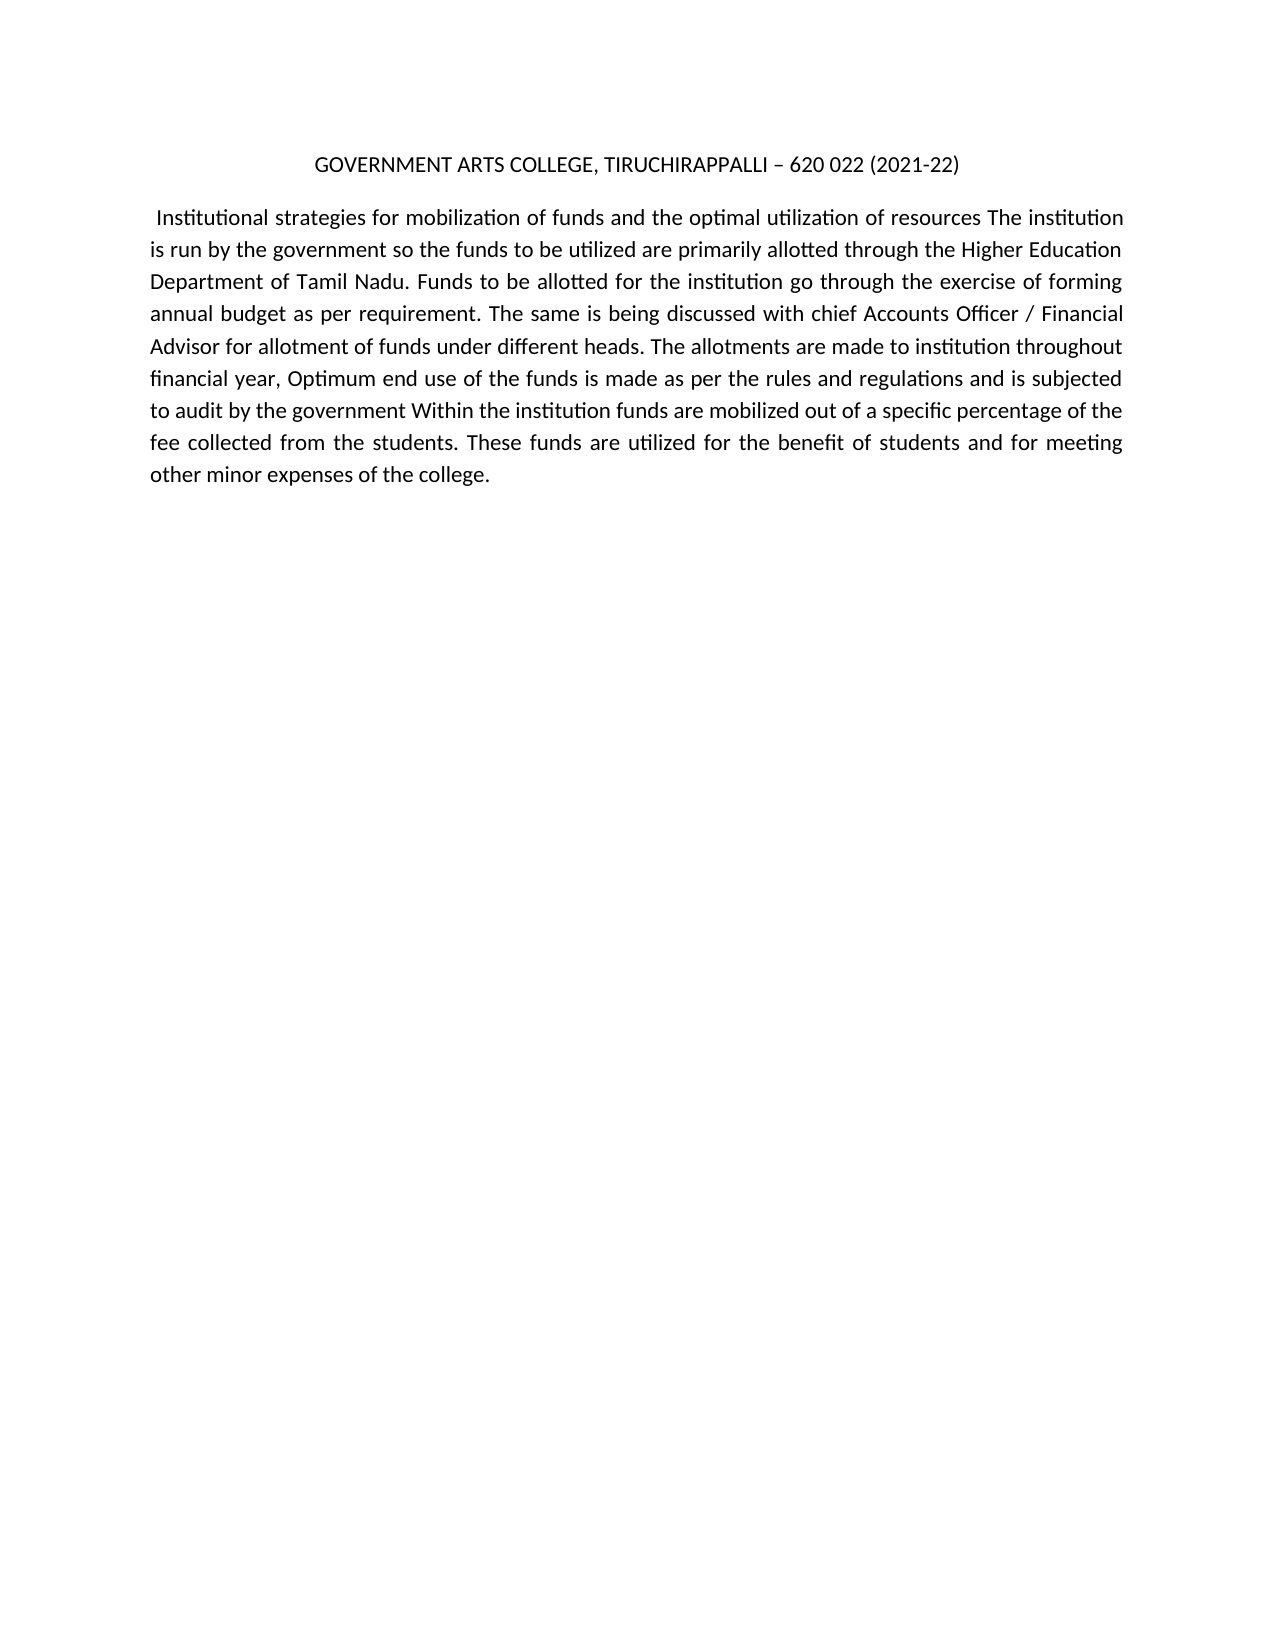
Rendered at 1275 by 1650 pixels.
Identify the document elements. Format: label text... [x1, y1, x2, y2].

text GOVERNMENT ARTS COLLEGE, TIRUCHIRAPPALLI – 620 022 (2021-22) [150, 150, 1125, 178]
text Institutional strategies for mobilization of funds and the optimal utilization of resources The institution is run by the government so the funds to be utilized are primarily allotted through the Higher Education Department of Tamil Nadu. Funds to be allotted for the institution go through the exercise of forming annual budget as per requirement. The same is being discussed with chief Accounts Officer / Financial Advisor for allotment of funds under different heads. The allotments are made to institution throughout financial year, Optimum end use of the funds is made as per the rules and regulations and is subjected to audit by the government Within the institution funds are mobilized out of a specific percentage of the fee collected from the students. These funds are utilized for the benefit of students and for meeting other minor expenses of the college. [150, 203, 1125, 488]
